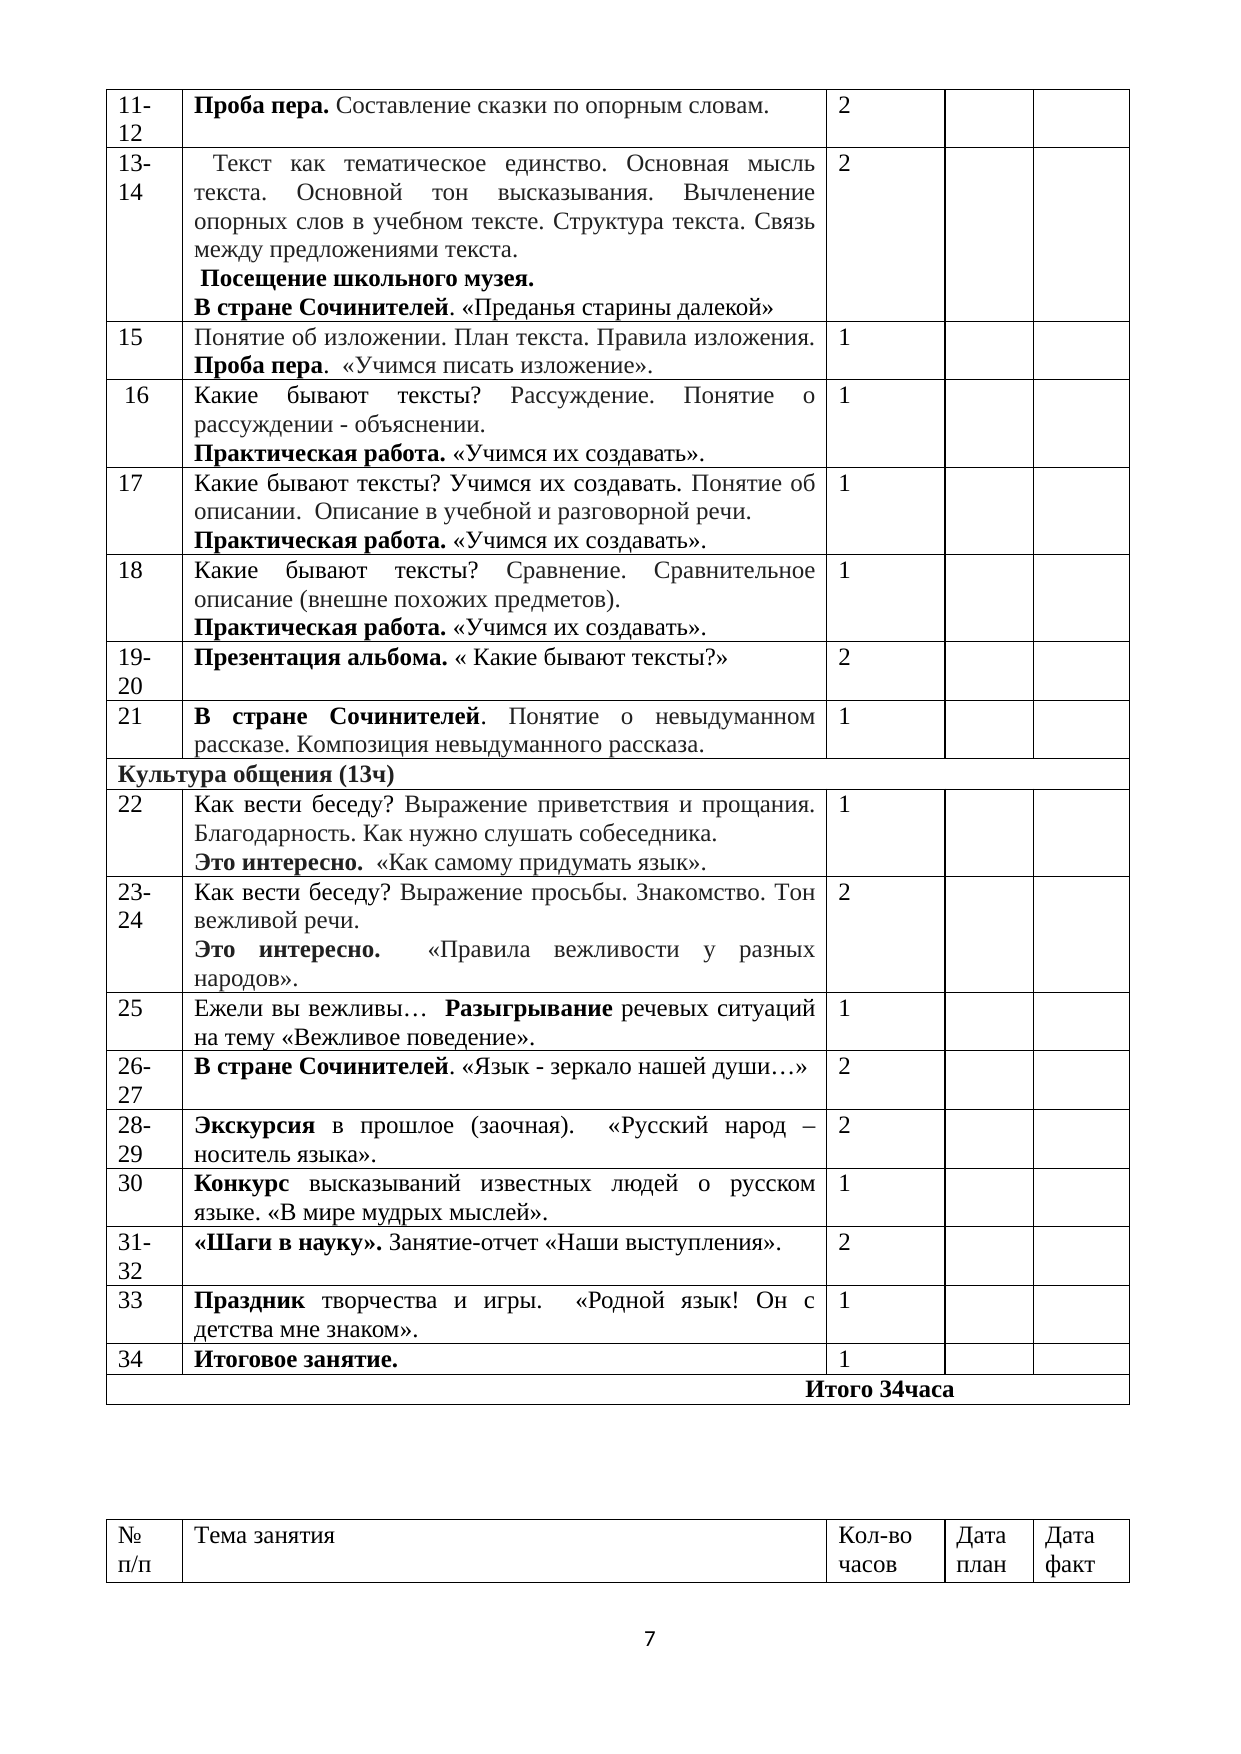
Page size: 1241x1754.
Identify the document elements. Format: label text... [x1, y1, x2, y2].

table_cell [946, 877, 1033, 992]
table_cell [946, 1169, 1033, 1226]
table_cell Как вести беседу? Выражение приветствия и прощания. Благодарность. Как нужно слушать собеседника. Это интересно. «Как самому придумать язык». [183, 790, 826, 876]
table_cell «Шаги в науку». Занятие-отчет «Наши выступления». [183, 1227, 826, 1284]
table_cell Итого 34часа [107, 1375, 1129, 1404]
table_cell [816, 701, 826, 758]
table_cell 2 [827, 148, 944, 321]
table_cell [1034, 642, 1129, 700]
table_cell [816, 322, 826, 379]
table_cell [1034, 468, 1129, 554]
table_cell [1034, 790, 1129, 876]
table_cell 1 [827, 555, 944, 641]
table_cell [946, 1227, 1033, 1284]
table_cell [946, 1344, 1033, 1373]
table_cell [946, 790, 1033, 876]
table_cell [1034, 1344, 1129, 1373]
table_cell В стране Сочинителей. «Язык - зеркало нашей души…» [183, 1051, 826, 1109]
table_cell [946, 90, 1033, 147]
table_cell [1034, 555, 1129, 641]
table_cell [946, 148, 1033, 321]
table_cell 2 [827, 642, 944, 700]
table_header Тема занятия [183, 1520, 826, 1582]
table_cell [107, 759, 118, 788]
table_cell [946, 1110, 1033, 1167]
table_header Кол-во часов [827, 1520, 944, 1582]
table_cell 1 [827, 993, 944, 1050]
table_cell 34 [107, 1344, 182, 1373]
table_cell [1034, 1227, 1129, 1284]
table_cell 28-29 [107, 1110, 182, 1167]
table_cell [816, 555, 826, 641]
table_cell [1034, 1110, 1129, 1167]
table_cell 22 [107, 790, 182, 876]
table_cell 15 [107, 322, 182, 379]
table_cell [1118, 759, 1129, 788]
table_cell 17 [107, 468, 182, 554]
table_cell 2 [827, 877, 944, 992]
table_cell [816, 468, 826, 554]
table_cell 18 [107, 555, 182, 641]
table_cell [946, 380, 1033, 467]
table_cell Какие бывают тексты? Рассуждение. Понятие о рассуждении - объяснении. Практическая работа. «Учимся их создавать». [183, 380, 826, 467]
table_cell Проба пера. Составление сказки по опорным словам. [183, 90, 826, 147]
table_cell 2 [827, 1051, 944, 1109]
table_cell [946, 1286, 1033, 1343]
table_header Дата план [946, 1520, 1033, 1582]
table_cell Праздник творчества и игры. «Родной язык! Он с детства мне знаком». [183, 1286, 826, 1343]
table_cell Ежели вы вежливы… Разыгрывание речевых ситуаций на тему «Вежливое поведение». [183, 993, 826, 1050]
table_cell [1034, 90, 1129, 147]
table_cell [1034, 1286, 1129, 1343]
table_cell [946, 468, 1033, 554]
table_cell Текст как тематическое единство. Основная мысль текста. Основной тон высказывания. Вычленение опорных слов в учебном тексте. Структура текста. Связь между предложениями текста. Посещение школьного музея. В стране Сочинителей. «Преданья старины далекой» [183, 148, 826, 321]
table_header Дата факт [1034, 1520, 1129, 1582]
table_cell 1 [827, 1286, 944, 1343]
table_cell Презентация альбома. « Какие бывают тексты?» [183, 642, 826, 700]
table_cell 25 [107, 993, 182, 1050]
table_cell [1034, 993, 1129, 1050]
table_header № п/п [107, 1520, 182, 1582]
table_cell Экскурсия в прошлое (заочная). «Русский народ – носитель языка». [183, 1110, 826, 1167]
table_cell 2 [827, 1227, 944, 1284]
table_cell [946, 322, 1033, 379]
table_cell 21 [107, 701, 182, 758]
table_cell 1 [827, 1169, 944, 1226]
table_cell [1034, 701, 1129, 758]
table_cell 1 [827, 468, 944, 554]
table_cell 16 [107, 380, 182, 467]
table_cell 2 [827, 90, 944, 147]
table_cell [1034, 1169, 1129, 1226]
table_cell 2 [827, 1110, 944, 1167]
table_cell 1 [827, 322, 944, 379]
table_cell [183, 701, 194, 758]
table_cell 30 [107, 1169, 182, 1226]
table_cell 26-27 [107, 1051, 182, 1109]
table_cell 13-14 [107, 148, 182, 321]
table_cell 1 [827, 790, 944, 876]
table_cell [946, 1051, 1033, 1109]
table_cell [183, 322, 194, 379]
table_cell Как вести беседу? Выражение просьбы. Знакомство. Тон вежливой речи. Это интересно. «Правила вежливости у разных народов». [183, 877, 826, 992]
table_cell Конкурс высказываний известных людей о русском языке. «В мире мудрых мыслей». [183, 1169, 826, 1226]
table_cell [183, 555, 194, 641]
table_cell 1 [827, 701, 944, 758]
table_cell [1034, 1051, 1129, 1109]
table_cell [946, 555, 1033, 641]
table_cell 19-20 [107, 642, 182, 700]
table_cell 1 [827, 380, 944, 467]
table_cell [946, 993, 1033, 1050]
table_cell [946, 701, 1033, 758]
table_cell [1034, 322, 1129, 379]
table_cell [946, 642, 1033, 700]
table_cell [1034, 877, 1129, 992]
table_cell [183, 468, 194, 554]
table_cell 11-12 [107, 90, 182, 147]
table_cell [1034, 380, 1129, 467]
table_cell 1 [827, 1344, 944, 1373]
table_cell [1034, 148, 1129, 321]
table_cell 31-32 [107, 1227, 182, 1284]
table_cell 33 [107, 1286, 182, 1343]
table_cell Итоговое занятие. [183, 1344, 826, 1373]
table_cell 23-24 [107, 877, 182, 992]
